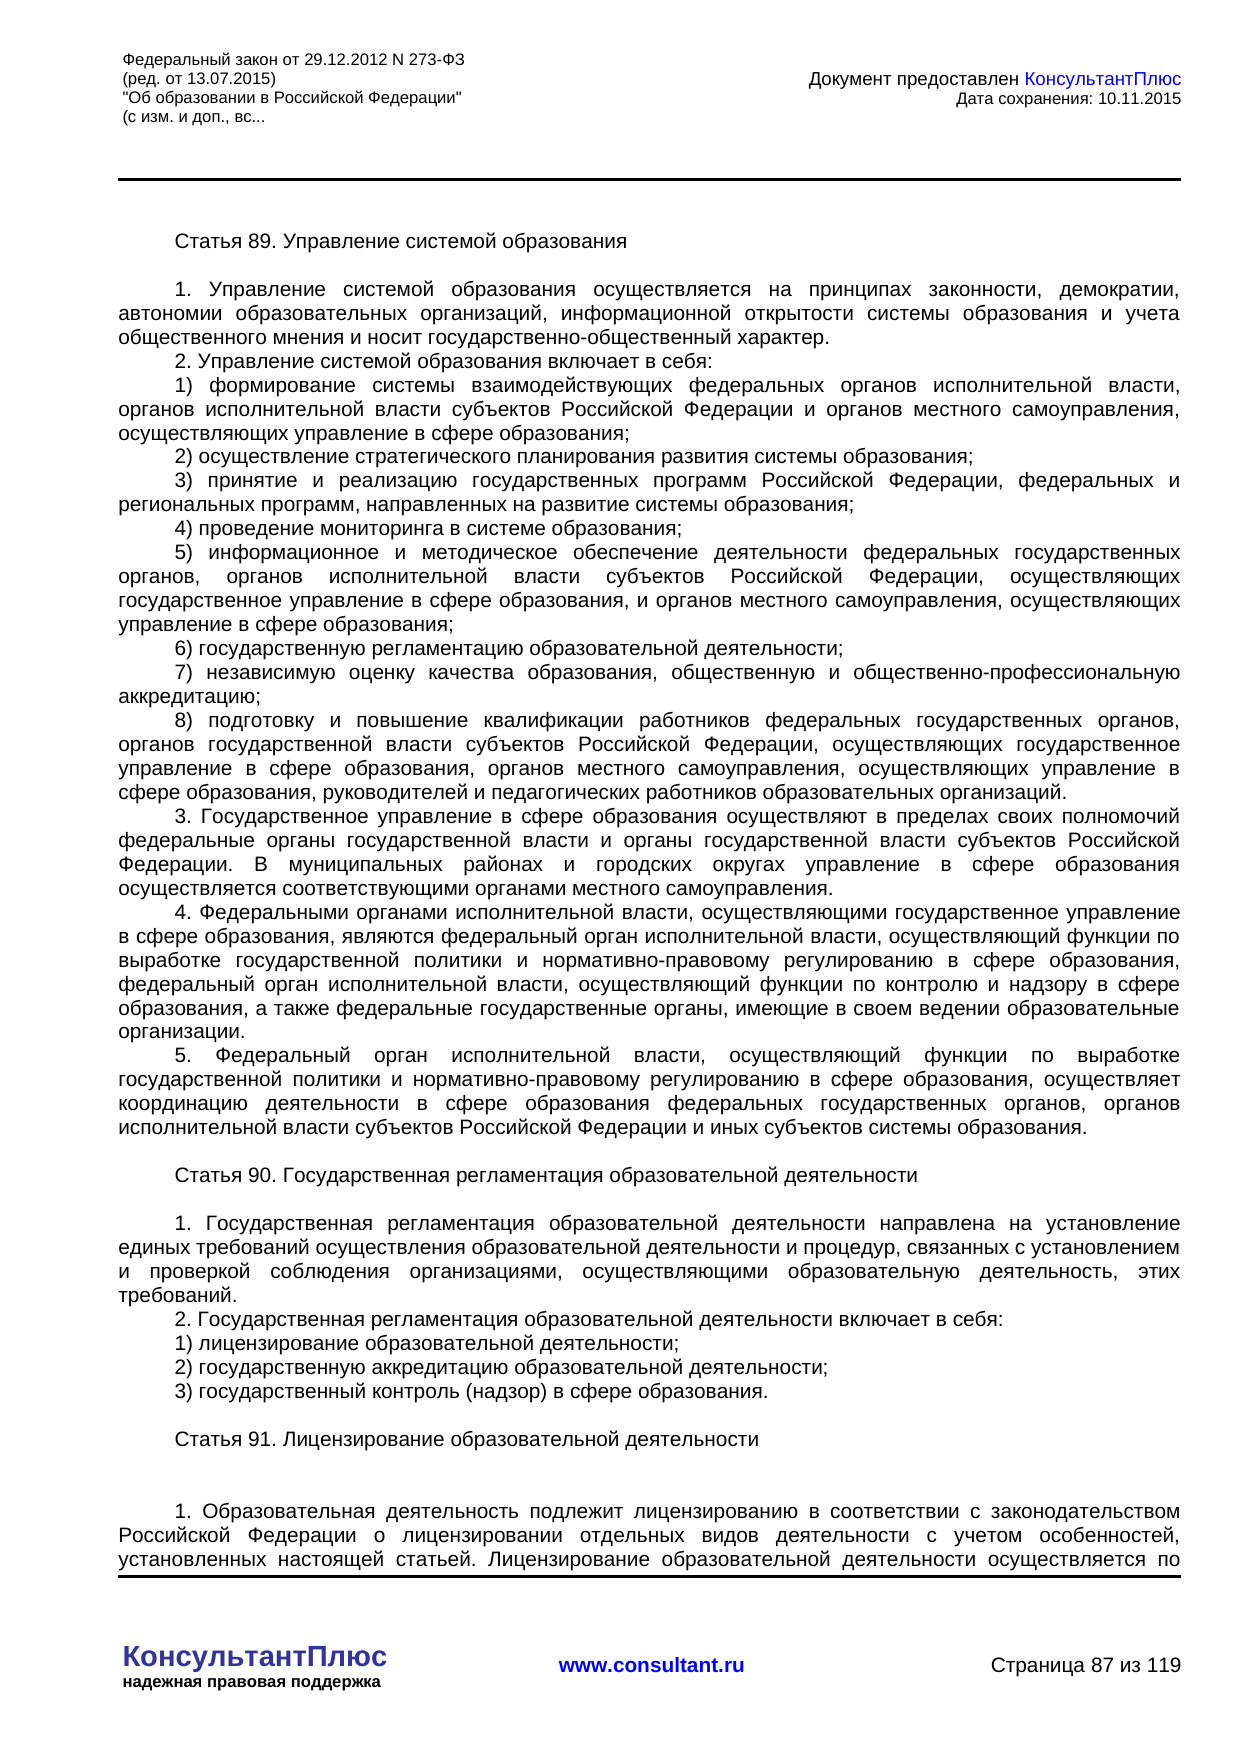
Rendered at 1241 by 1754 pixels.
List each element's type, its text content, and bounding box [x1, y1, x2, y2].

text 3) государственный контроль (надзор) в сфере образования. [118, 1379, 1181, 1403]
text 5) информационное и методическое обеспечение деятельности федеральных государственных органов, органов исполнительной власти субъектов Российской Федерации, осуществляющих государственное управление в сфере образования, и органов местного самоуправления, осуществляющих управление в сфере образования; [118, 540, 1181, 636]
text Статья 91. Лицензирование образовательной деятельности [118, 1427, 1181, 1451]
text Статья 90. Государственная регламентация образовательной деятельности [118, 1163, 1181, 1187]
text 7) независимую оценку качества образования, общественную и общественно-профессиональную аккредитацию; [118, 660, 1181, 708]
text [118, 1498, 1181, 1570]
text 1. Государственная регламентация образовательной деятельности направлена на установление единых требований осуществления образовательной деятельности и процедур, связанных с установлением и проверкой соблюдения организациями, осуществляющими образовательную деятельность, этих требований. [118, 1211, 1181, 1307]
text 3) принятие и реализацию государственных программ Российской Федерации, федеральных и региональных программ, направленных на развитие системы образования; [118, 468, 1181, 516]
text Статья 89. Управление системой образования [118, 229, 1181, 253]
text 2) осуществление стратегического планирования развития системы образования; [118, 444, 1181, 468]
text 5. Федеральный орган исполнительной власти, осуществляющий функции по выработке государственной политики и нормативно-правовому регулированию в сфере образования, осуществляет координацию деятельности в сфере образования федеральных государственных органов, органов исполнительной власти субъектов Российской Федерации и иных субъектов системы образования. [118, 1043, 1181, 1139]
text 2. Государственная регламентация образовательной деятельности включает в себя: [118, 1307, 1181, 1331]
text 2. Управление системой образования включает в себя: [118, 348, 1181, 372]
text 3. Государственное управление в сфере образования осуществляют в пределах своих полномочий федеральные органы государственной власти и органы государственной власти субъектов Российской Федерации. В муниципальных районах и городских округах управление в сфере образования осуществляется соответствующими органами местного самоуправления. [118, 804, 1181, 899]
text 6) государственную регламентацию образовательной деятельности; [118, 636, 1181, 660]
text 1) формирование системы взаимодействующих федеральных органов исполнительной власти, органов исполнительной власти субъектов Российской Федерации и органов местного самоуправления, осуществляющих управление в сфере образования; [118, 372, 1181, 444]
text 1. Управление системой образования осуществляется на принципах законности, демократии, автономии образовательных организаций, информационной открытости системы образования и учета общественного мнения и носит государственно-общественный характер. [118, 277, 1181, 348]
text 1) лицензирование образовательной деятельности; [118, 1331, 1181, 1355]
text 2) государственную аккредитацию образовательной деятельности; [118, 1355, 1181, 1379]
text 4) проведение мониторинга в системе образования; [118, 516, 1181, 540]
text 4. Федеральными органами исполнительной власти, осуществляющими государственное управление в сфере образования, являются федеральный орган исполнительной власти, осуществляющий функции по выработке государственной политики и нормативно-правовому регулированию в сфере образования, федеральный орган исполнительной власти, осуществляющий функции по контролю и надзору в сфере образования, а также федеральные государственные органы, имеющие в своем ведении образовательные организации. [118, 899, 1181, 1043]
text 8) подготовку и повышение квалификации работников федеральных государственных органов, органов государственной власти субъектов Российской Федерации, осуществляющих государственное управление в сфере образования, органов местного самоуправления, осуществляющих управление в сфере образования, руководителей и педагогических работников образовательных организаций. [118, 708, 1181, 804]
